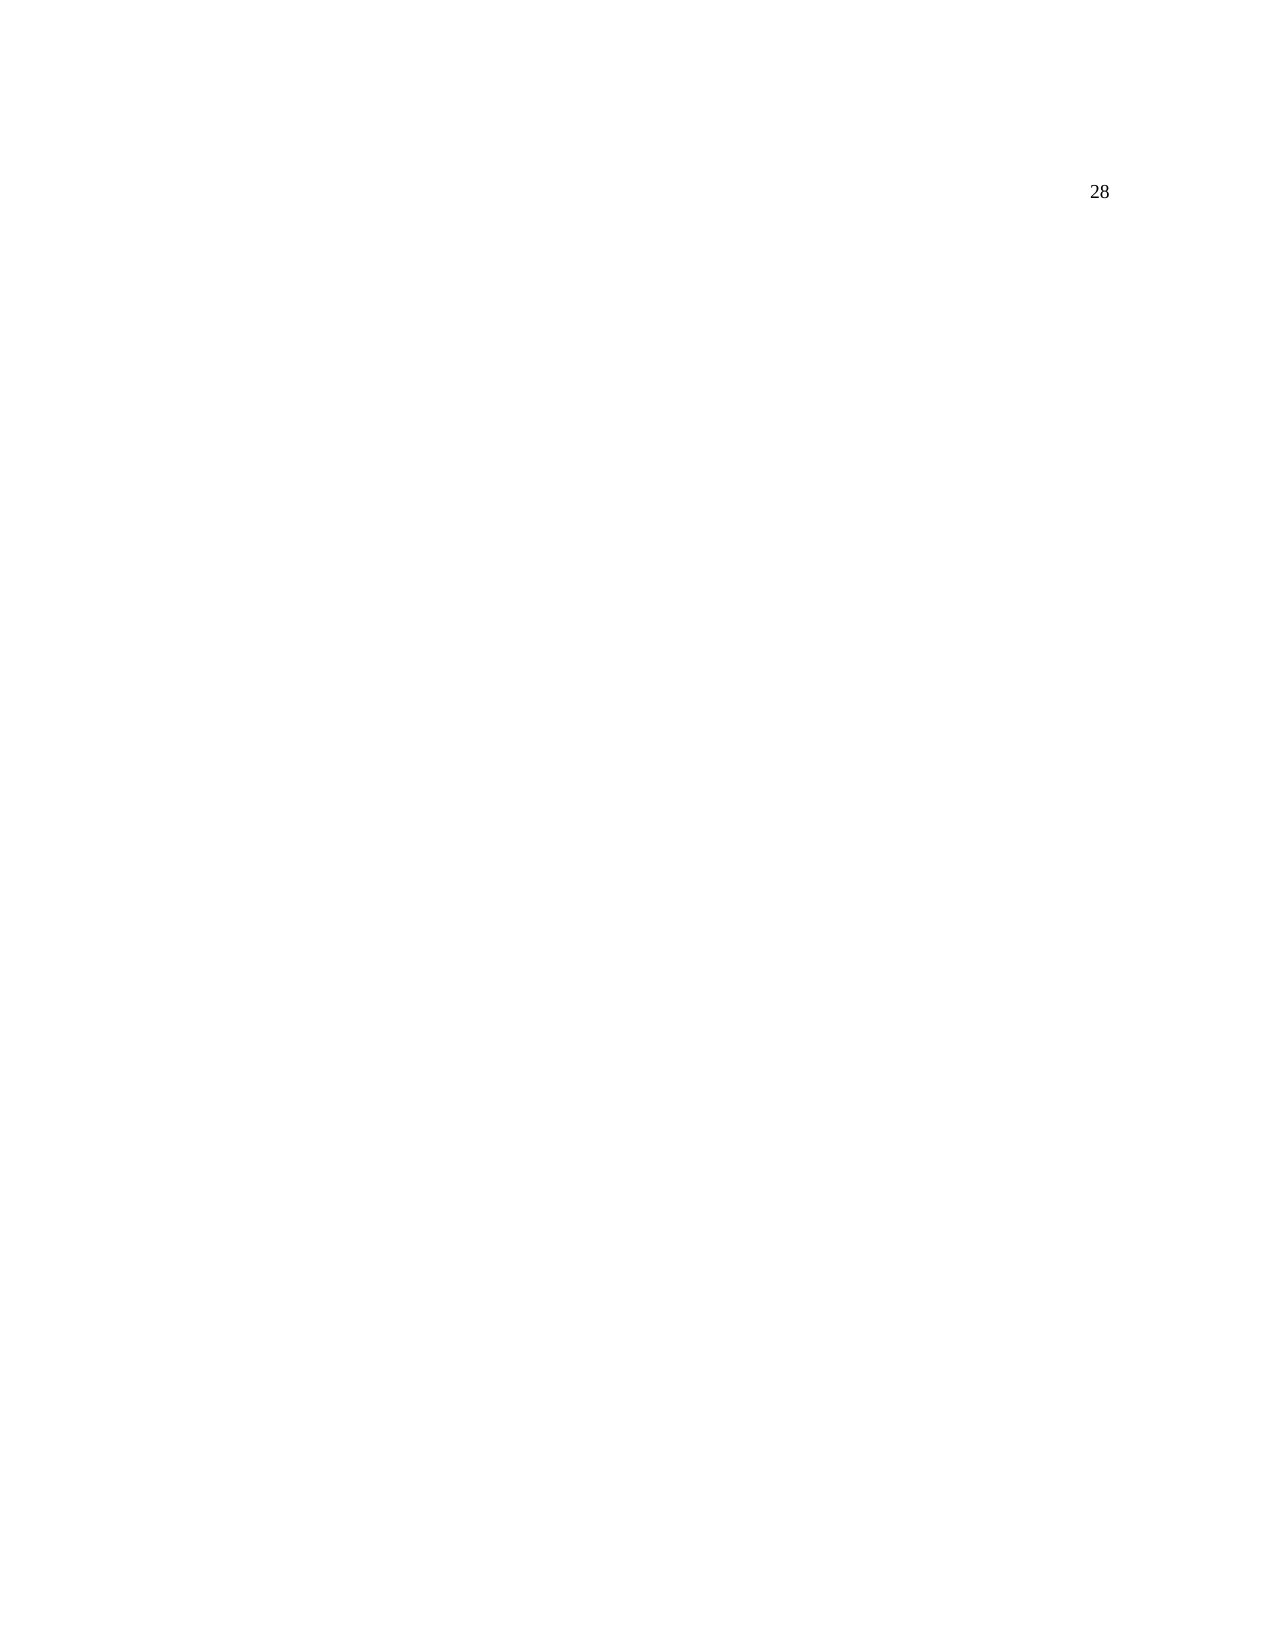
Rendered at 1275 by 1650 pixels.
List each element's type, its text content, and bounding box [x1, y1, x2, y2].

text 28 [154, 180, 1109, 203]
